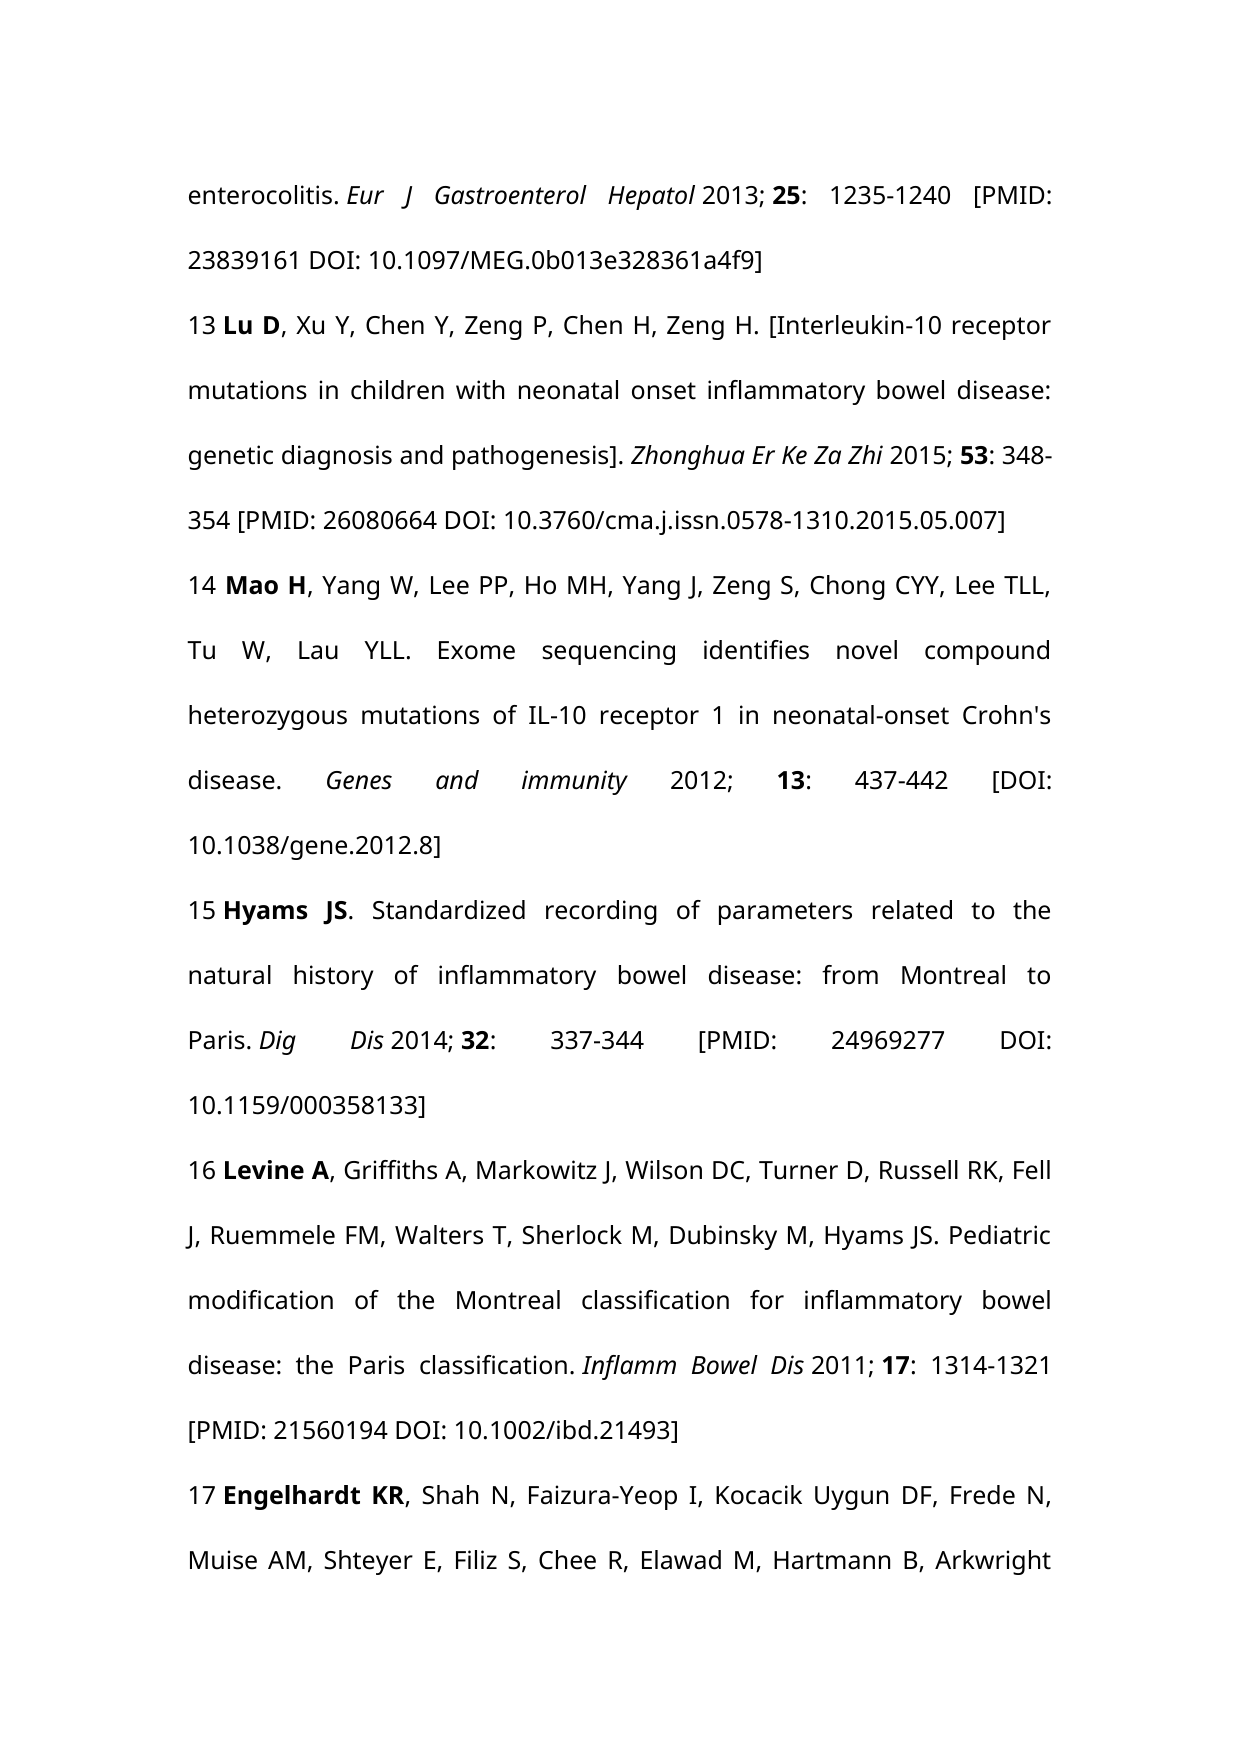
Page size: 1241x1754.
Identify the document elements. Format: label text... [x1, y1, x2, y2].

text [187, 1462, 1053, 1592]
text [187, 162, 1053, 292]
text 14 Mao H, Yang W, Lee PP, Ho MH, Yang J, Zeng S, Chong CYY, Lee TLL, Tu W, Lau YLL. Exome sequencing identifies novel compound heterozygous mutations of IL-10 receptor 1 in neonatal-onset Crohn's disease. Genes and immunity 2012; 13: 437-442 [DOI: 10.1038/gene.2012.8] [187, 552, 1053, 877]
text 16 Levine A, Griffiths A, Markowitz J, Wilson DC, Turner D, Russell RK, Fell J, Ruemmele FM, Walters T, Sherlock M, Dubinsky M, Hyams JS. Pediatric modification of the Montreal classification for inflammatory bowel disease: the Paris classification. Inflamm Bowel Dis 2011; 17: 1314-1321 [PMID: 21560194 DOI: 10.1002/ibd.21493] [187, 1137, 1053, 1462]
text 15 Hyams JS. Standardized recording of parameters related to the natural history of inflammatory bowel disease: from Montreal to Paris. Dig Dis 2014; 32: 337-344 [PMID: 24969277 DOI: 10.1159/000358133] [187, 877, 1053, 1137]
text 13 Lu D, Xu Y, Chen Y, Zeng P, Chen H, Zeng H. [Interleukin-10 receptor mutations in children with neonatal onset inflammatory bowel disease: genetic diagnosis and pathogenesis]. Zhonghua Er Ke Za Zhi 2015; 53: 348-354 [PMID: 26080664 DOI: 10.3760/cma.j.issn.0578-1310.2015.05.007] [187, 292, 1053, 552]
